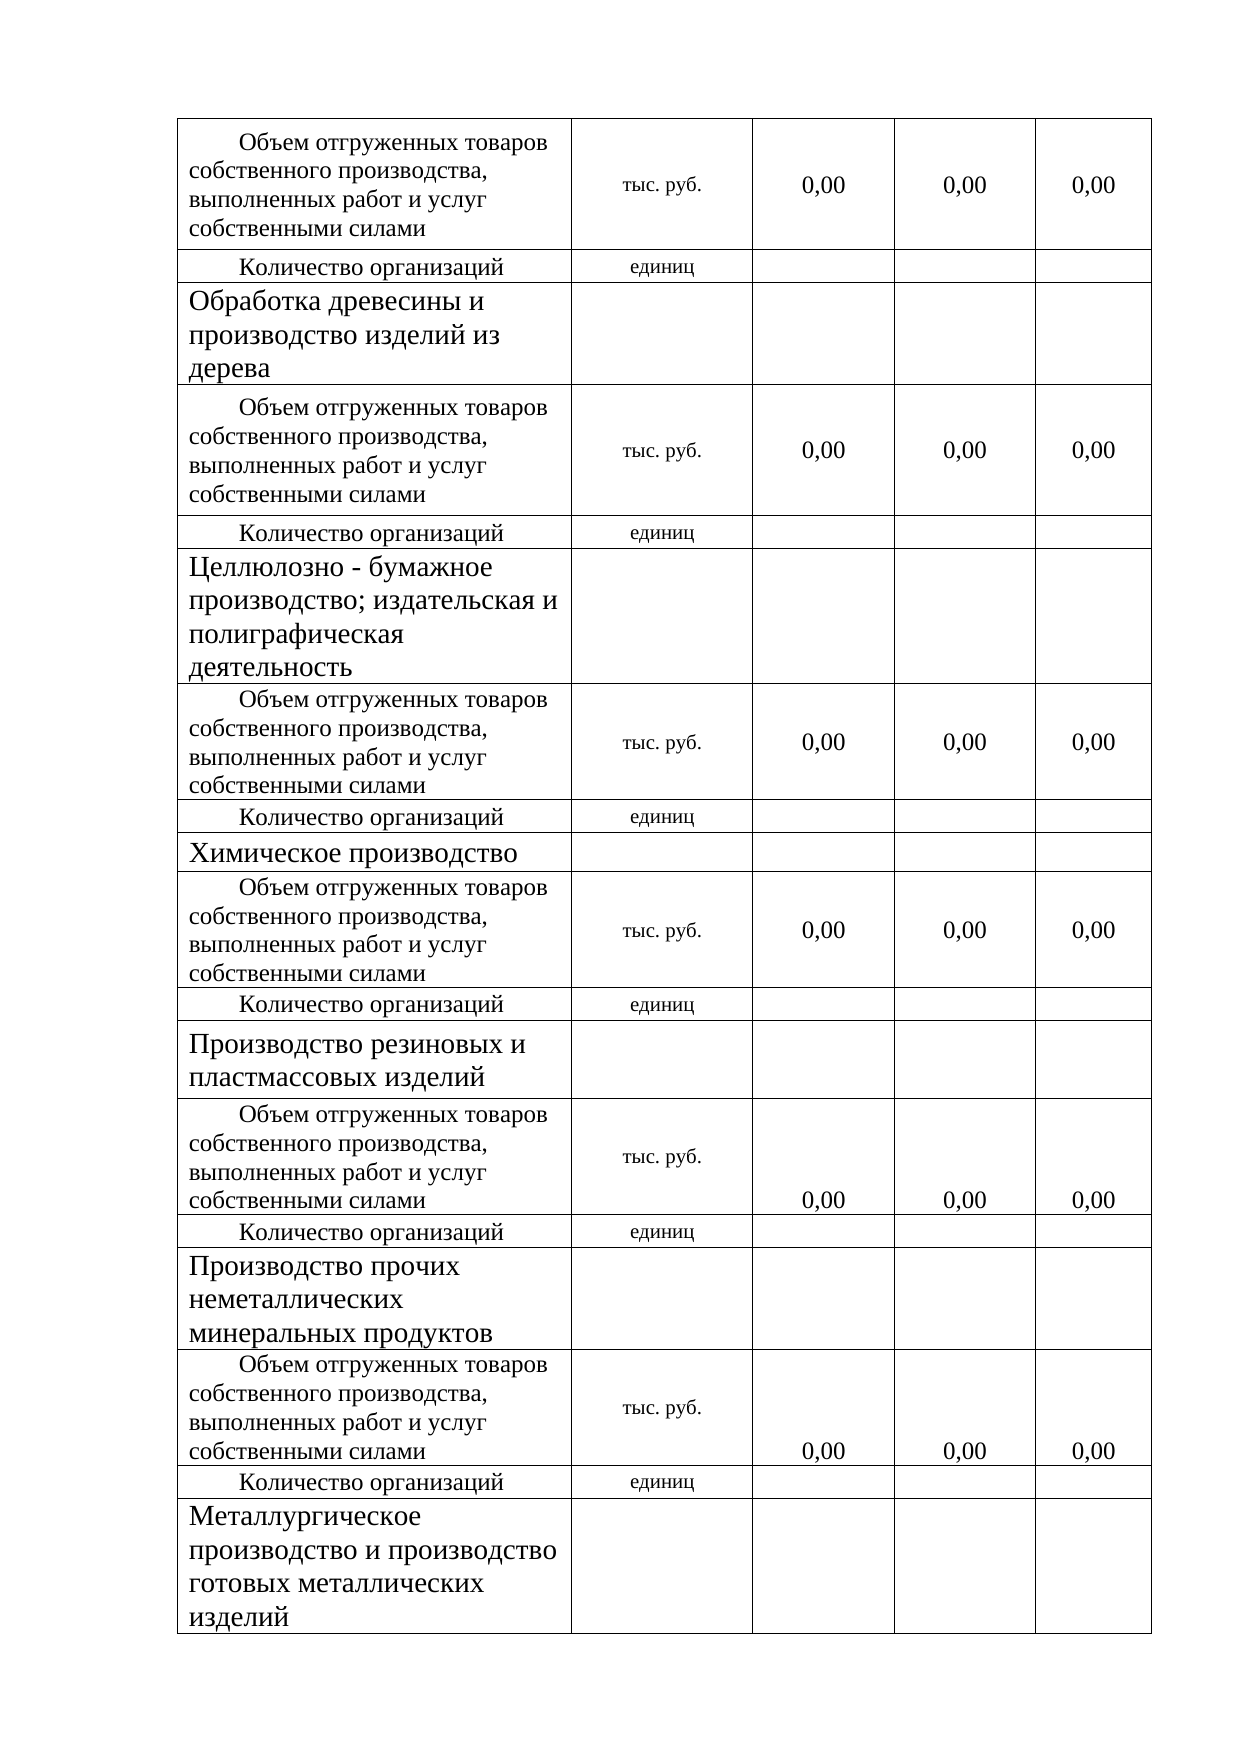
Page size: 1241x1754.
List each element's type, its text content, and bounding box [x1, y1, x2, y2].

table_cell [753, 516, 894, 548]
table_cell [753, 988, 894, 1020]
table_cell тыс. руб. [572, 872, 752, 987]
table_cell Производство прочих неметаллических минеральных продуктов [178, 1248, 571, 1348]
table_cell [753, 1215, 894, 1247]
table_cell [1036, 1499, 1151, 1633]
table_cell [895, 1499, 1035, 1633]
table_cell [753, 250, 894, 282]
table_cell 0,00 [1036, 385, 1151, 515]
table_cell единиц [572, 250, 752, 282]
table_cell [895, 1215, 1035, 1247]
table_cell Объем отгруженных товаров собственного производства, выполненных работ и услуг собственными силами [178, 872, 571, 987]
table_cell [753, 283, 894, 384]
table_cell [753, 833, 894, 871]
table_cell 0,00 [895, 119, 1035, 249]
table_cell [753, 549, 894, 683]
table_cell [1036, 988, 1151, 1020]
table_cell [753, 1499, 894, 1633]
table_cell [895, 516, 1035, 548]
table_cell [895, 800, 1035, 832]
table_cell Производство резиновых и пластмассовых изделий [178, 1021, 571, 1098]
table_cell 0,00 [1036, 872, 1151, 987]
table_cell [572, 1499, 752, 1633]
table_cell единиц [572, 800, 752, 832]
table_cell тыс. руб. [572, 1350, 752, 1464]
table_cell 0,00 [753, 684, 894, 799]
table_cell 0,00 [753, 872, 894, 987]
table_cell Металлургическое производство и производство готовых металлических изделий [178, 1499, 571, 1633]
table_cell единиц [572, 516, 752, 548]
table_cell [895, 549, 1035, 683]
table_cell [1036, 1215, 1151, 1247]
table_cell Количество организаций [178, 988, 571, 1020]
table_cell 0,00 [753, 119, 894, 249]
table_cell единиц [572, 1466, 752, 1497]
table_cell [1036, 549, 1151, 683]
table_cell [895, 1466, 1035, 1497]
table_cell [753, 1021, 894, 1098]
table_cell [895, 988, 1035, 1020]
table_cell тыс. руб. [572, 1099, 752, 1214]
table_cell [572, 833, 752, 871]
table_cell Количество организаций [178, 800, 571, 832]
table_cell [753, 1248, 894, 1348]
table_cell 0,00 [895, 1099, 1035, 1214]
table_cell 0,00 [1036, 1350, 1151, 1464]
table_cell тыс. руб. [572, 385, 752, 515]
table_cell Обработка древесины и производство изделий из дерева [178, 283, 571, 384]
table_cell [753, 1466, 894, 1497]
table_cell Количество организаций [178, 1466, 571, 1497]
table_cell [572, 549, 752, 683]
table_cell [1036, 1248, 1151, 1348]
table_cell [753, 800, 894, 832]
table_cell единиц [572, 1215, 752, 1247]
table_cell [1036, 516, 1151, 548]
table_cell 0,00 [1036, 684, 1151, 799]
table_cell тыс. руб. [572, 684, 752, 799]
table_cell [178, 119, 571, 249]
table_cell Объем отгруженных товаров собственного производства, выполненных работ и услуг собственными силами [178, 385, 571, 515]
table_cell 0,00 [1036, 1099, 1151, 1214]
table_cell 0,00 [1036, 119, 1151, 249]
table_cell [178, 1350, 571, 1464]
table_cell 0,00 [753, 385, 894, 515]
table_cell [572, 283, 752, 384]
table_cell [1036, 833, 1151, 871]
table_cell тыс. руб. [572, 119, 752, 249]
table_cell [1036, 1466, 1151, 1497]
table_cell единиц [572, 988, 752, 1020]
table_cell [572, 1248, 752, 1348]
table_cell 0,00 [895, 1350, 1035, 1464]
table_cell [1036, 800, 1151, 832]
table_cell Объем отгруженных товаров собственного производства, выполненных работ и услуг собственными силами [178, 684, 571, 799]
table_cell Целлюлозно - бумажное производство; издательская и полиграфическая деятельность [178, 549, 571, 683]
table_cell Объем отгруженных товаров собственного производства, выполненных работ и услуг собственными силами [178, 1099, 571, 1214]
table_cell [1036, 283, 1151, 384]
table_cell 0,00 [895, 385, 1035, 515]
table_cell [895, 1021, 1035, 1098]
table_cell Количество организаций [178, 516, 571, 548]
table_cell Химическое производство [178, 833, 571, 871]
table_cell Количество организаций [178, 250, 571, 282]
table_cell 0,00 [753, 1099, 894, 1214]
table_cell [895, 1248, 1035, 1348]
table_cell [1036, 250, 1151, 282]
table_cell [572, 1021, 752, 1098]
table_cell [1036, 1021, 1151, 1098]
table_cell [895, 833, 1035, 871]
table_cell [895, 283, 1035, 384]
table_cell 0,00 [895, 684, 1035, 799]
table_cell 0,00 [753, 1350, 894, 1464]
table_cell 0,00 [895, 872, 1035, 987]
table_cell Количество организаций [178, 1215, 571, 1247]
table_cell [895, 250, 1035, 282]
